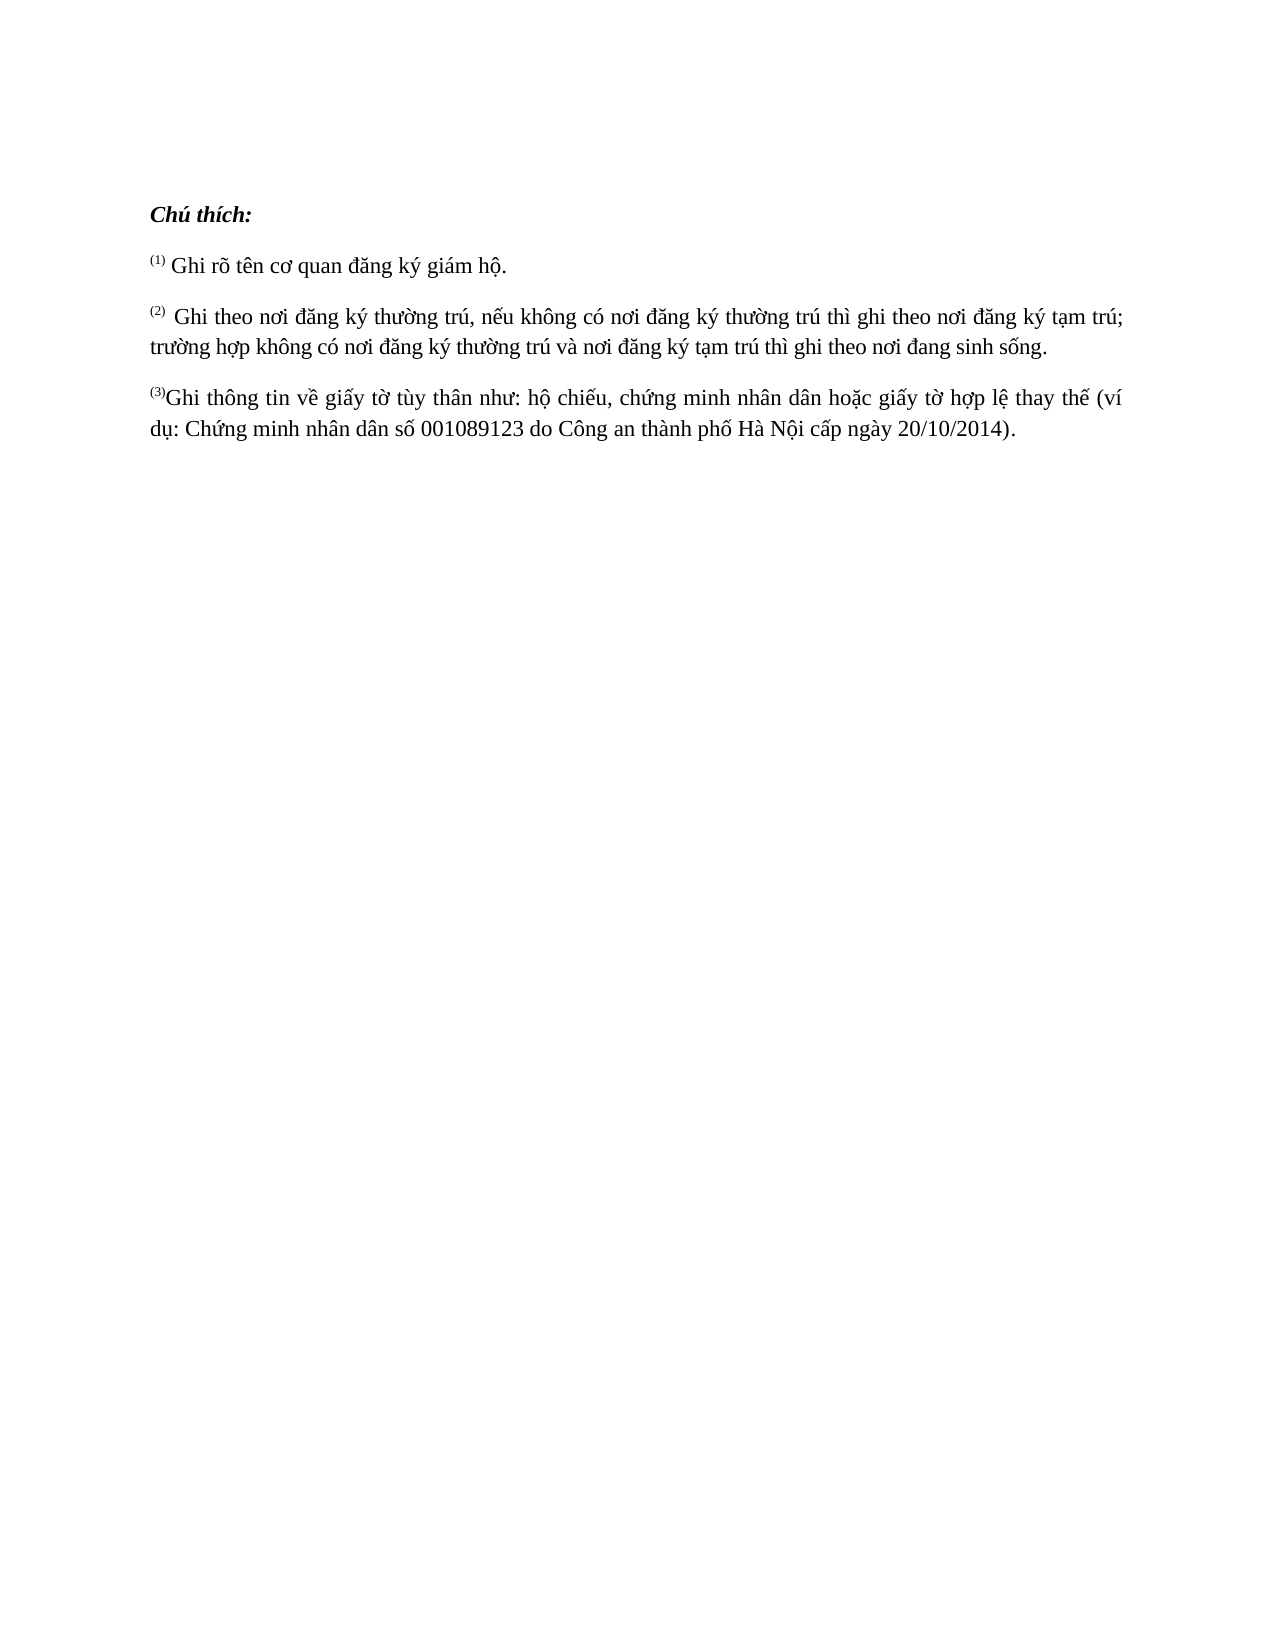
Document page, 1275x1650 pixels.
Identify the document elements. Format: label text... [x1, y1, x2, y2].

text (3)Ghi thông tin về giấy tờ tùy thân như: hộ chiếu, chứng minh nhân dân hoặc giấy tờ hợp lệ thay thế (ví dụ: Chứng minh nhân dân số 001089123 do Công an thành phố Hà Nội cấp ngày 20/10/2014). [150, 384, 1125, 441]
text (1) Ghi rõ tên cơ quan đăng ký giám hộ. [150, 252, 1125, 278]
text Chú thích: [150, 201, 1125, 227]
text (2) Ghi theo nơi đăng ký thường trú, nếu không có nơi đăng ký thường trú thì ghi theo nơi đăng ký tạm trú; trường hợp không có nơi đăng ký thường trú và nơi đăng ký tạm trú thì ghi theo nơi đang sinh sống. [150, 303, 1125, 360]
